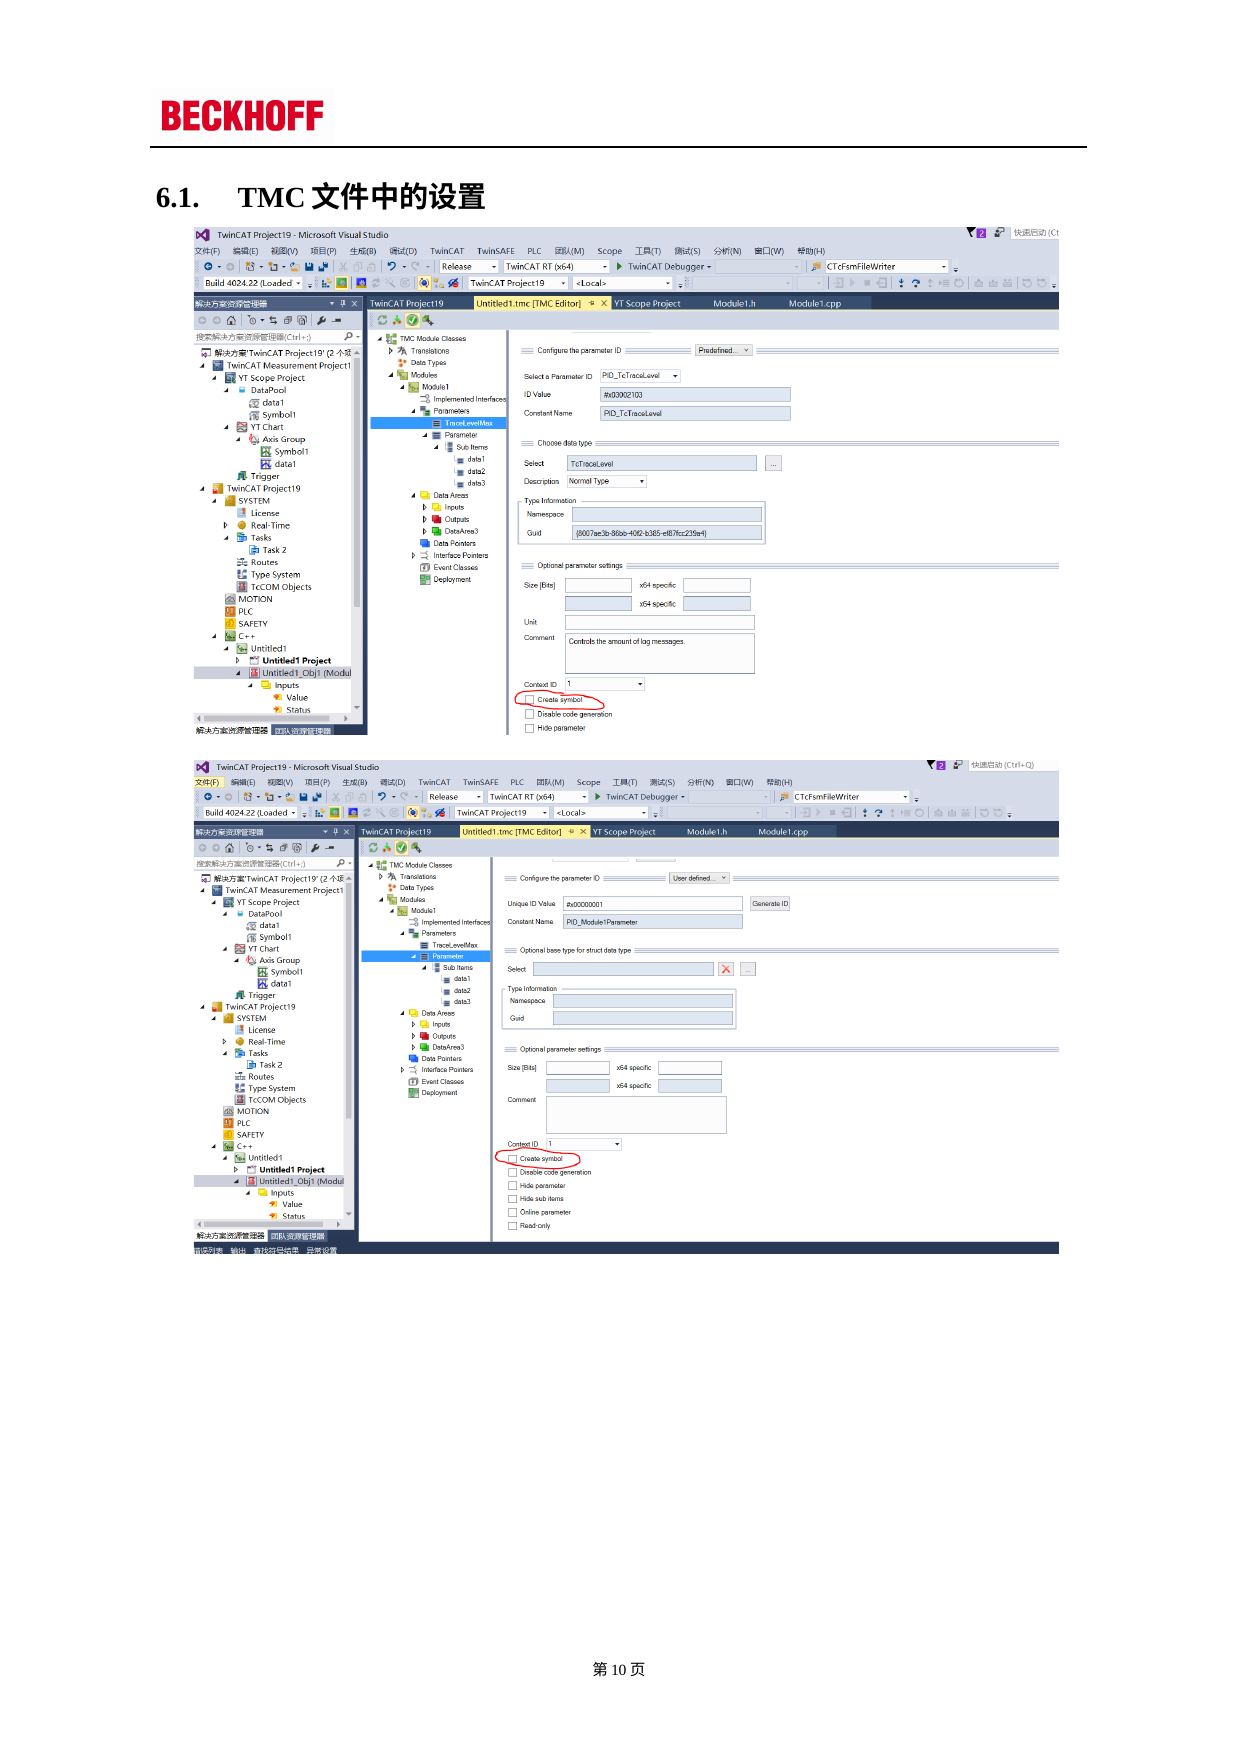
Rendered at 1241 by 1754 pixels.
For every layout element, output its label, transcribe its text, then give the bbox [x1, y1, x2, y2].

picture [193, 760, 1059, 1254]
picture [150, 88, 334, 144]
picture [193, 227, 1059, 735]
subtitle TMC文件中的设置 [156, 163, 1087, 228]
